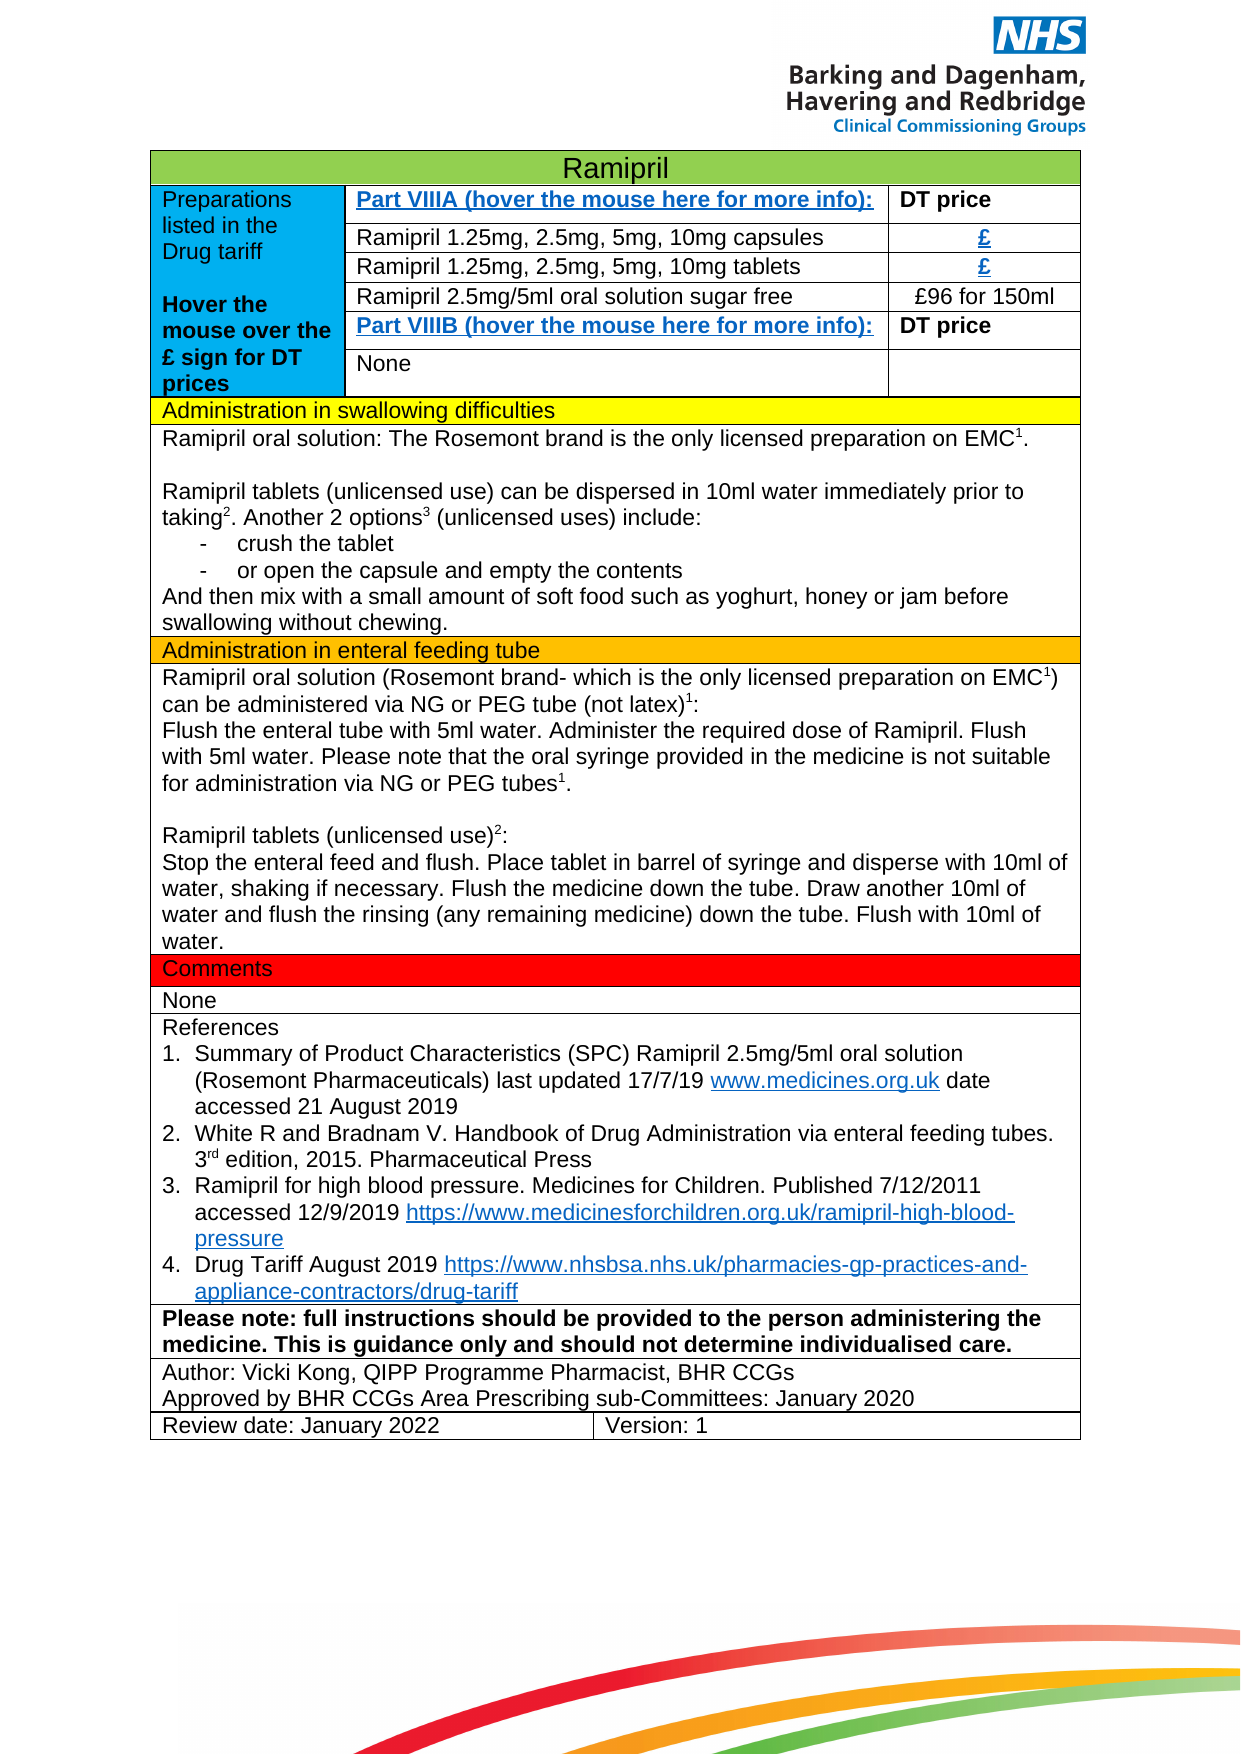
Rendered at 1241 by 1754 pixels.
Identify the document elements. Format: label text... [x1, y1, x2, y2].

table_cell None [346, 350, 888, 396]
table_cell Administration in enteral feeding tube [151, 637, 1080, 663]
table_cell DT price [889, 186, 1080, 222]
table_cell Part VIIIB (hover the mouse here for more info): [346, 312, 888, 348]
table_cell [889, 350, 1080, 396]
table_cell £ [889, 224, 1080, 252]
table_cell Administration in swallowing difficulties [151, 398, 1080, 424]
table_cell Ramipril 1.25mg, 2.5mg, 5mg, 10mg capsules [346, 224, 888, 252]
table_cell Please note: full instructions should be provided to the person administering the medicine. This is guidance only and should not determine individualised care. [151, 1305, 1080, 1358]
table_cell Ramipril oral solution (Rosemont brand- which is the only licensed preparation on EMC1) can be administered via NG or PEG tube (not latex)1: Flush the enteral tube with 5ml water. Administer the required dose of Ramipril. Flush with 5ml water. Please note that the oral syringe provided in the medicine is not suitable for administration via NG or PEG tubes1. Ramipril tablets (unlicensed use)2: Stop the enteral feed and flush. Place tablet in barrel of syringe and disperse with 10ml of water, shaking if necessary. Flush the medicine down the tube. Draw another 10ml of water and flush the rinsing (any remaining medicine) down the tube. Flush with 10ml of water. [151, 664, 1080, 954]
table_cell Ramipril 1.25mg, 2.5mg, 5mg, 10mg tablets [346, 253, 888, 282]
table_header Ramipril [151, 151, 1080, 184]
picture [177, 1603, 1241, 1754]
table_cell Review date: January 2022 [151, 1413, 593, 1439]
table_cell None [151, 987, 1080, 1013]
table_cell £ [889, 253, 1080, 282]
table_cell Preparations listed in the Drug tariff Hover the mouse over the £ sign for DT prices [151, 186, 344, 396]
table_cell Comments [151, 955, 1080, 986]
table_cell References Summary of Product Characteristics (SPC) Ramipril 2.5mg/5ml oral solution (Rosemont Pharmaceuticals) last updated 17/7/19 www.medicines.org.uk date accessed 21 August 2019 White R and Bradnam V. Handbook of Drug Administration via enteral feeding tubes. 3rd edition, 2015. Pharmaceutical Press Ramipril for high blood pressure. Medicines for Children. Published 7/12/2011 accessed 12/9/2019 https://www.medicinesforchildren.org.uk/ramipril-high-blood-pressure Drug Tariff August 2019 https://www.nhsbsa.nhs.uk/pharmacies-gp-practices-and-appliance-contractors/drug-tariff [151, 1014, 1080, 1304]
picture [771, 0, 1091, 151]
table_cell DT price [889, 312, 1080, 348]
table_cell Version: 1 [594, 1413, 1080, 1439]
table_cell Ramipril oral solution: The Rosemont brand is the only licensed preparation on EMC1. Ramipril tablets (unlicensed use) can be dispersed in 10ml water immediately prior to taking2. Another 2 options3 (unlicensed uses) include: crush the tablet or open the capsule and empty the contents And then mix with a small amount of soft food such as yoghurt, honey or jam before swallowing without chewing. [151, 425, 1080, 636]
table_cell Part VIIIA (hover the mouse here for more info): [346, 186, 888, 222]
table_cell £96 for 150ml [889, 283, 1080, 311]
table_cell Author: Vicki Kong, QIPP Programme Pharmacist, BHR CCGs Approved by BHR CCGs Area Prescribing sub-Committees: January 2020 [151, 1359, 1080, 1411]
table_cell Ramipril 2.5mg/5ml oral solution sugar free [346, 283, 888, 311]
